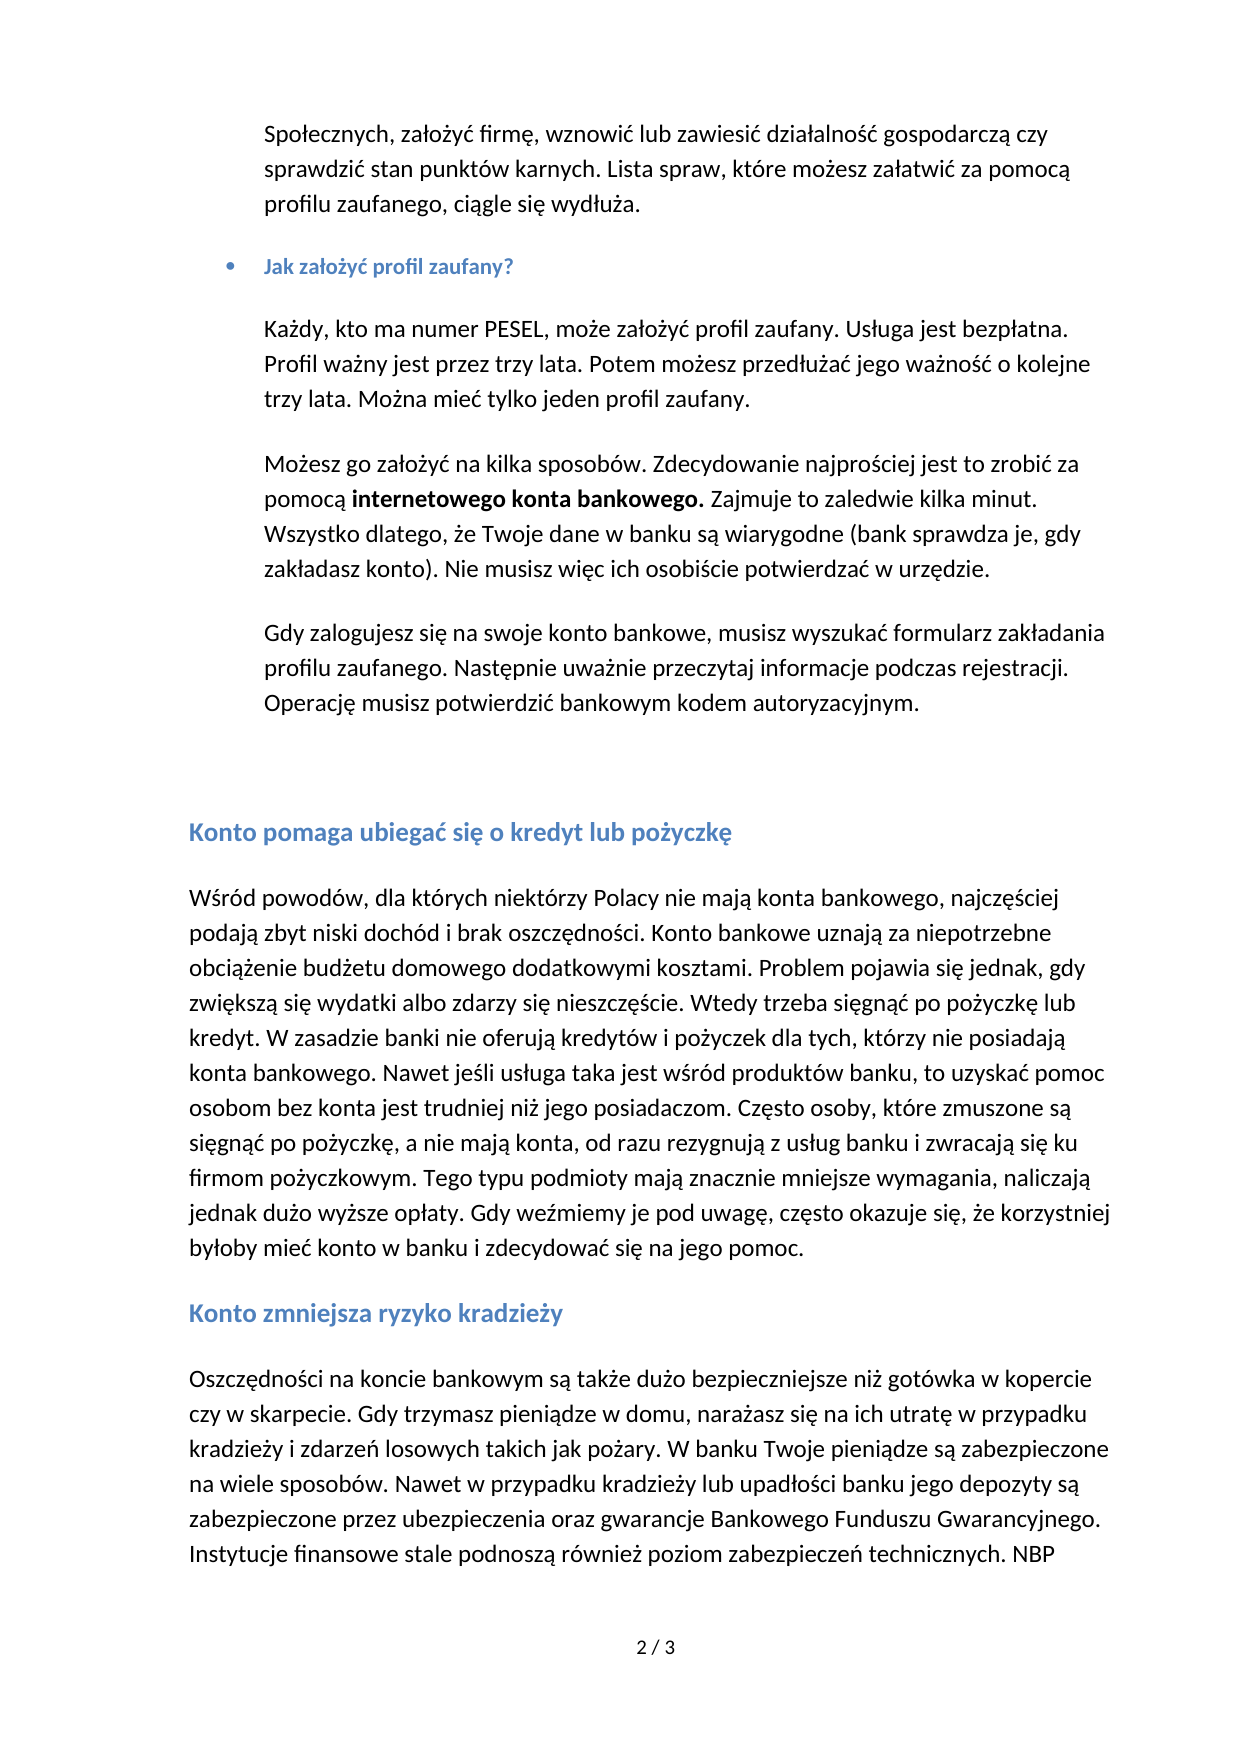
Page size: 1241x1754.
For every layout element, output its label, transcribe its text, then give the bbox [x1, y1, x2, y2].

subtitle Jak założyć profil zaufany? [226, 252, 1122, 280]
text Możesz go założyć na kilka sposobów. Zdecydowanie najprościej jest to zrobić za pomocą internetowego konta bankowego. Zajmuje to zaledwie kilka minut. Wszystko dlatego, że Twoje dane w banku są wiarygodne (bank sprawdza je, gdy zakładasz konto). Nie musisz więc ich osobiście potwierdzać w urzędzie. [264, 448, 1122, 583]
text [189, 1364, 1122, 1569]
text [264, 118, 1122, 219]
text Wśród powodów, dla których niektórzy Polacy nie mają konta bankowego, najczęściej podają zbyt niski dochód i brak oszczędności. Konto bankowe uznają za niepotrzebne obciążenie budżetu domowego dodatkowymi kosztami. Problem pojawia się jednak, gdy zwiększą się wydatki albo zdarzy się nieszczęście. Wtedy trzeba sięgnąć po pożyczkę lub kredyt. W zasadzie banki nie oferują kredytów i pożyczek dla tych, którzy nie posiadają konta bankowego. Nawet jeśli usługa taka jest wśród produktów banku, to uzyskać pomoc osobom bez konta jest trudniej niż jego posiadaczom. Często osoby, które zmuszone są sięgnąć po pożyczkę, a nie mają konta, od razu rezygnują z usług banku i zwracają się ku firmom pożyczkowym. Tego typu podmioty mają znacznie mniejsze wymagania, naliczają jednak dużo wyższe opłaty. Gdy weźmiemy je pod uwagę, często okazuje się, że korzystniej byłoby mieć konto w banku i zdecydować się na jego pomoc. [189, 882, 1122, 1263]
subtitle Konto zmniejsza ryzyko kradzieży [189, 1297, 1122, 1329]
text Każdy, kto ma numer PESEL, może założyć profil zaufany. Usługa jest bezpłatna. Profil ważny jest przez trzy lata. Potem możesz przedłużać jego ważność o kolejne trzy lata. Można mieć tylko jeden profil zaufany. [264, 314, 1122, 414]
subtitle Konto pomaga ubiegać się o kredyt lub pożyczkę [189, 815, 1122, 848]
text Gdy zalogujesz się na swoje konto bankowe, musisz wyszukać formularz zakładania profilu zaufanego. Następnie uważnie przeczytaj informacje podczas rejestracji. Operację musisz potwierdzić bankowym kodem autoryzacyjnym. [264, 617, 1122, 717]
